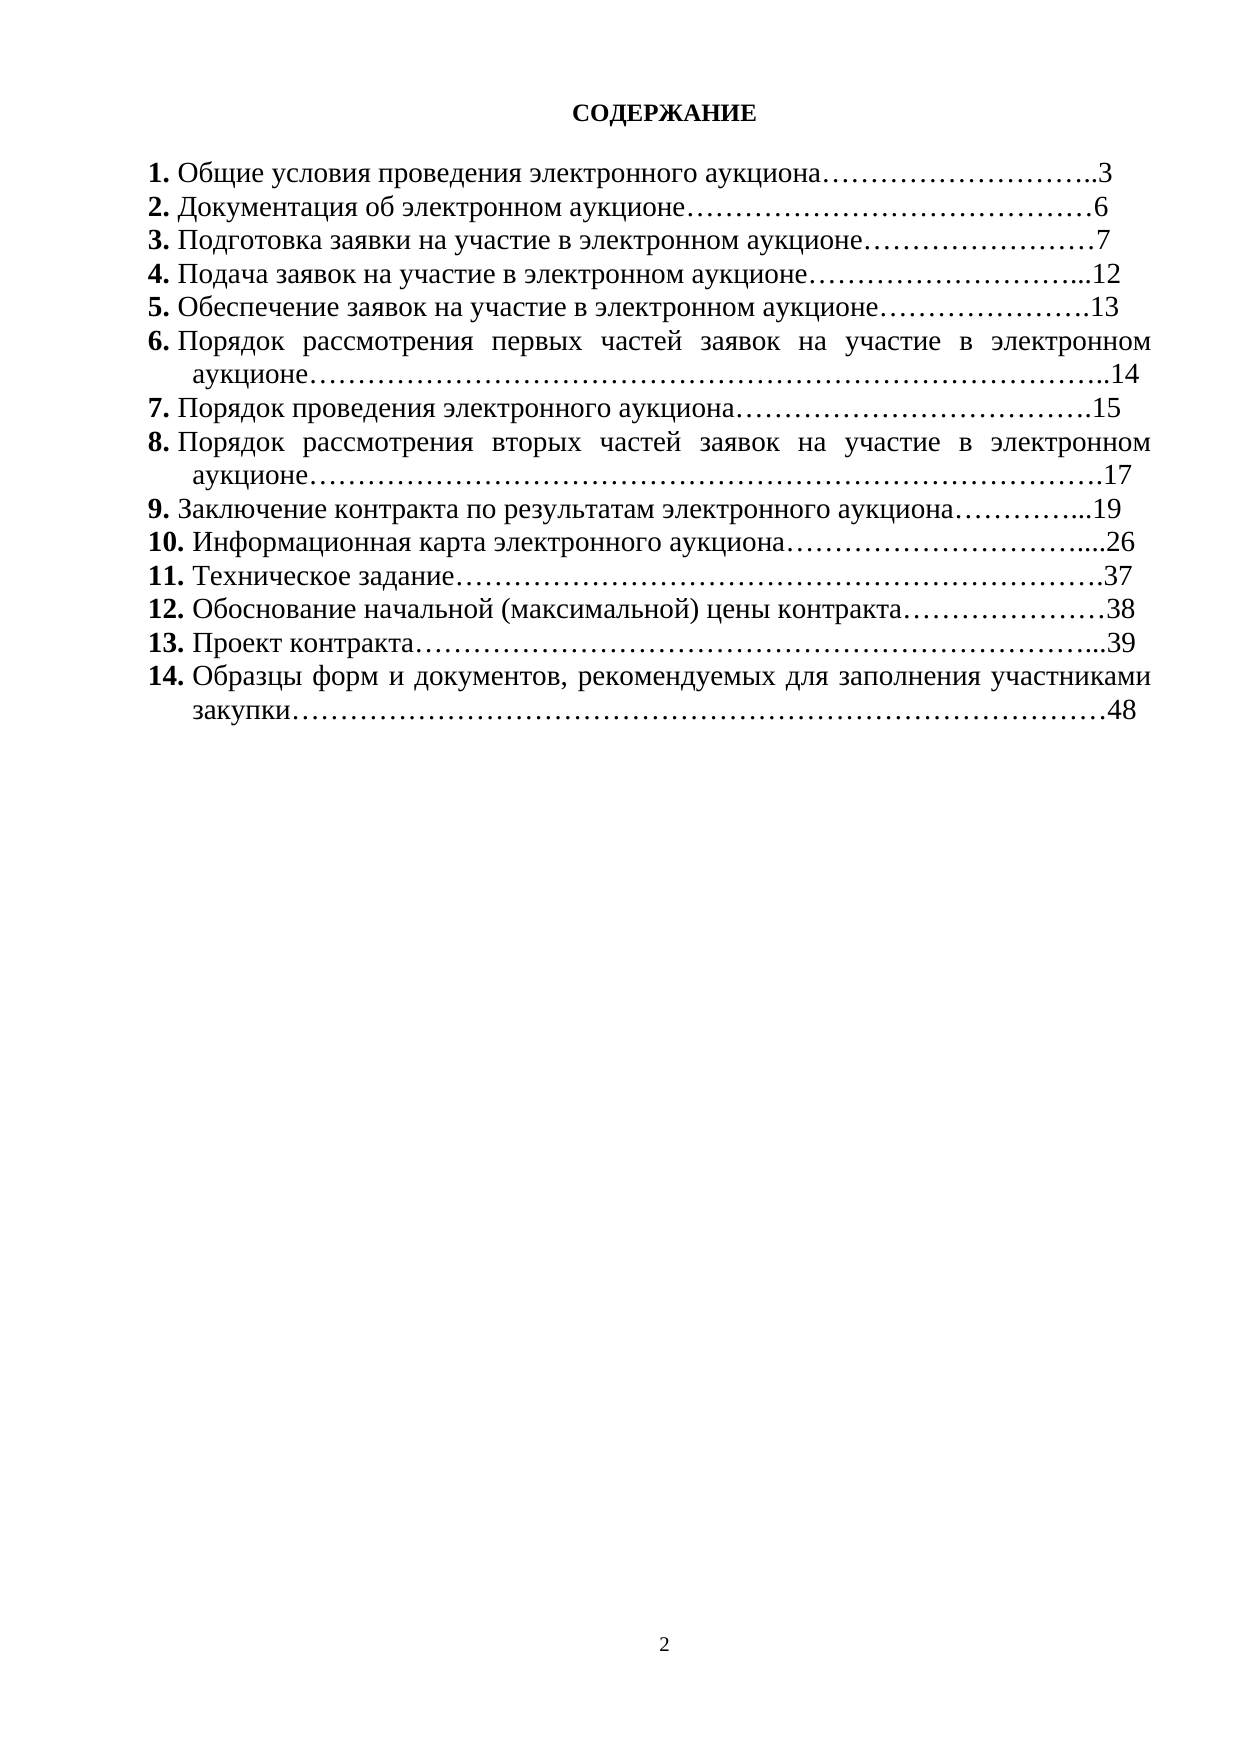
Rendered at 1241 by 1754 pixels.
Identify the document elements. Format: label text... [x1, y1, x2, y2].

list Подача заявок на участие в электронном аукционе………………………...12 [148, 256, 1152, 289]
list Проект контракта……………………………………………………………...39 [148, 625, 1152, 658]
list Общие условия проведения электронного аукциона………………………..3 [148, 155, 1152, 189]
list Образцы форм и документов, рекомендуемых для заполнения участниками закупки…………………………………………………………………………48 [148, 658, 1152, 726]
list Подготовка заявки на участие в электронном аукционе……………………7 [148, 222, 1152, 256]
list Порядок рассмотрения вторых частей заявок на участие в электронном аукционе……………………………………………………………………….17 [148, 424, 1152, 491]
list Обоснование начальной (максимальной) цены контракта…………………38 [148, 591, 1152, 625]
list Порядок рассмотрения первых частей заявок на участие в электронном аукционе………………………………………………………………………..14 [148, 323, 1152, 390]
text СОДЕРЖАНИЕ [177, 98, 1152, 127]
list Документация об электронном аукционе……………………………………6 [148, 189, 1152, 222]
list Заключение контракта по результатам электронного аукциона…………...19 [148, 491, 1152, 524]
list Техническое задание………………………………………………………….37 [148, 558, 1152, 591]
list Порядок проведения электронного аукциона……………………………….15 [148, 390, 1152, 424]
list Информационная карта электронного аукциона…………………………....26 [148, 524, 1152, 558]
list Обеспечение заявок на участие в электронном аукционе………………….13 [148, 289, 1152, 323]
